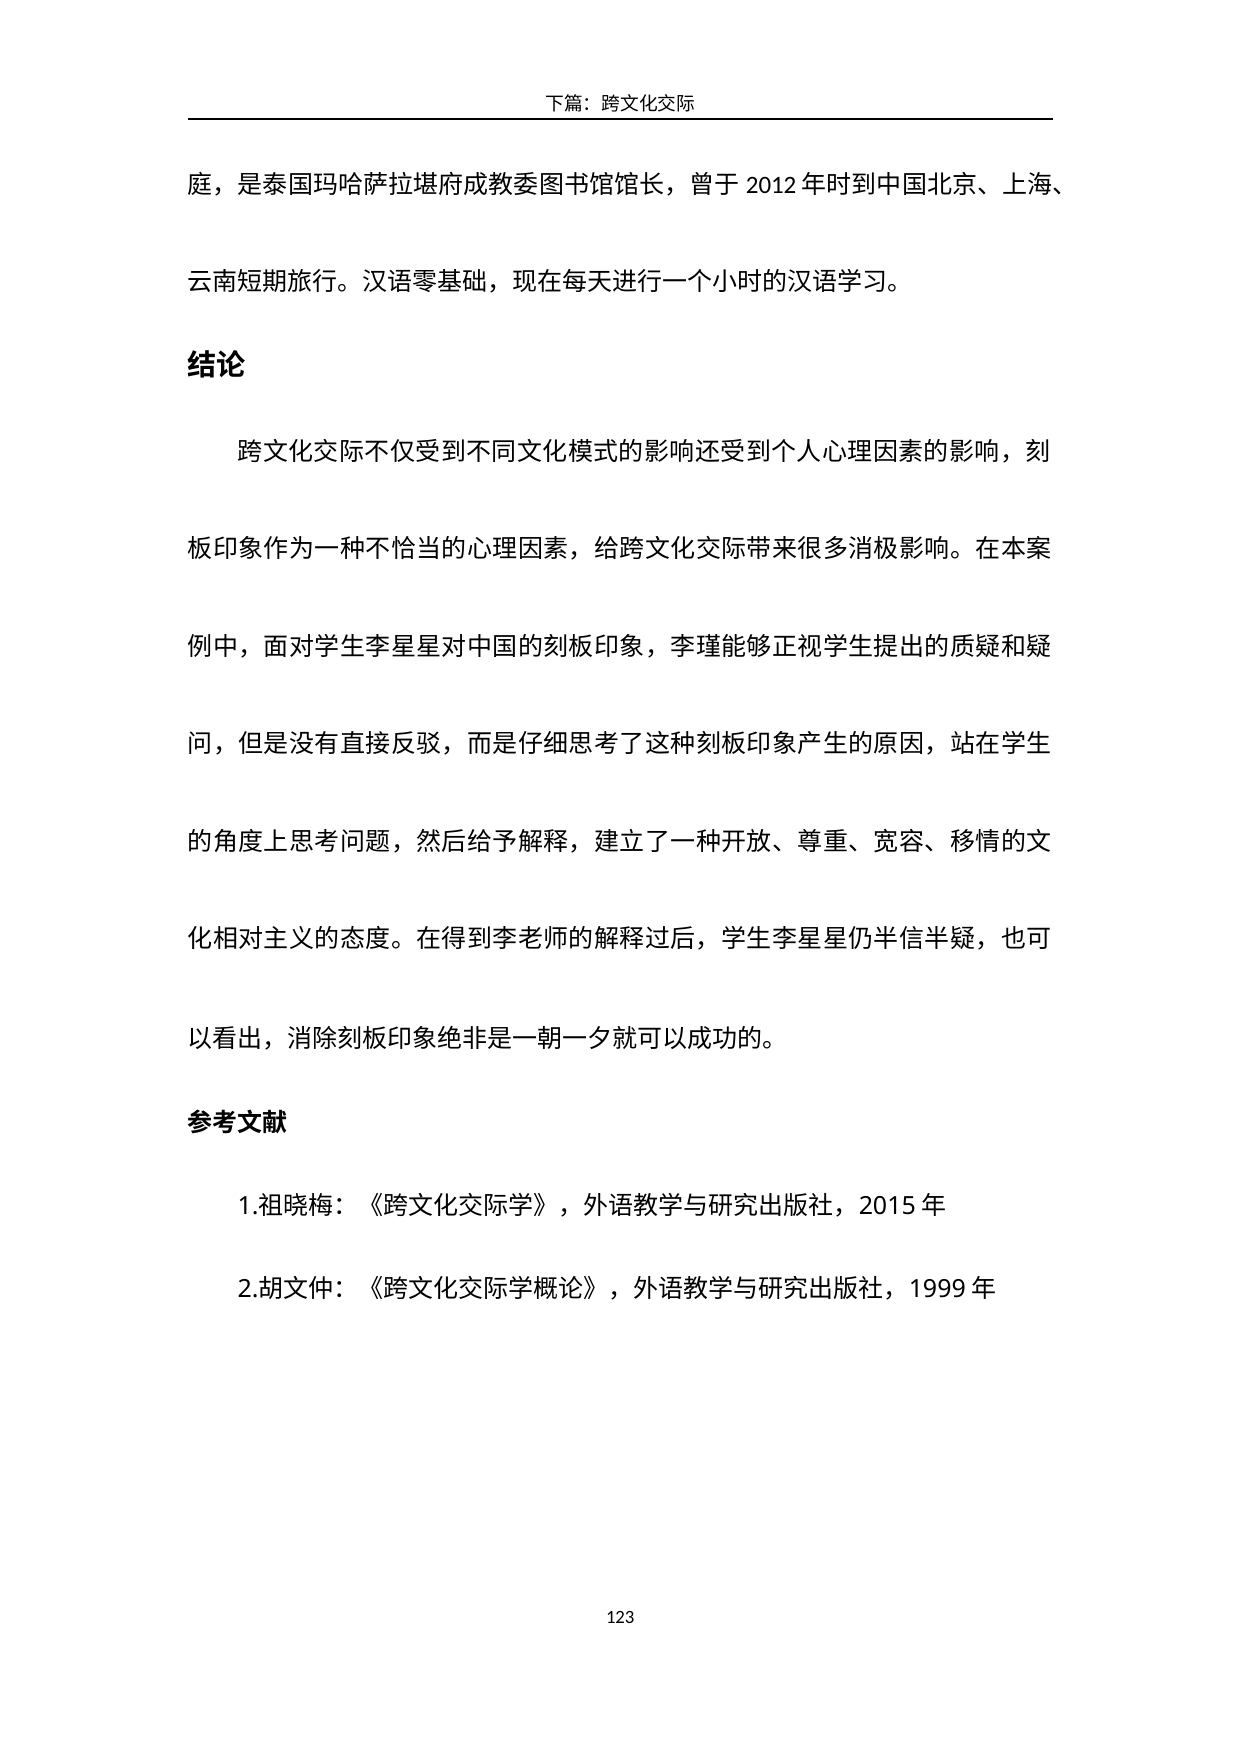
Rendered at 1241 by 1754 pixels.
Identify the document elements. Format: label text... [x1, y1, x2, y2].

text 跨文化交际不仅受到不同文化模式的影响还受到个人心理因素的影响，刻板印象作为一种不恰当的心理因素，给跨文化交际带来很多消极影响。在本案例中，面对学生李星星对中国的刻板印象，李瑾能够正视学生提出的质疑和疑问，但是没有直接反驳，而是仔细思考了这种刻板印象产生的原因，站在学生的角度上思考问题，然后给予解释，建立了一种开放、尊重、宽容、移情的文化相对主义的态度。在得到李老师的解释过后，学生李星星仍半信半疑，也可以看出，消除刻板印象绝非是一朝一夕就可以成功的。 [187, 417, 1053, 1067]
text 2.胡文仲：《跨文化交际学概论》，外语教学与研究出版社，1999年 [187, 1254, 1053, 1319]
subtitle 参考文献 [187, 1088, 1053, 1153]
text 1.祖晓梅：《跨文化交际学》，外语教学与研究出版社，2015年 [187, 1171, 1053, 1236]
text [187, 150, 1053, 312]
subtitle 结论 [187, 331, 1053, 396]
